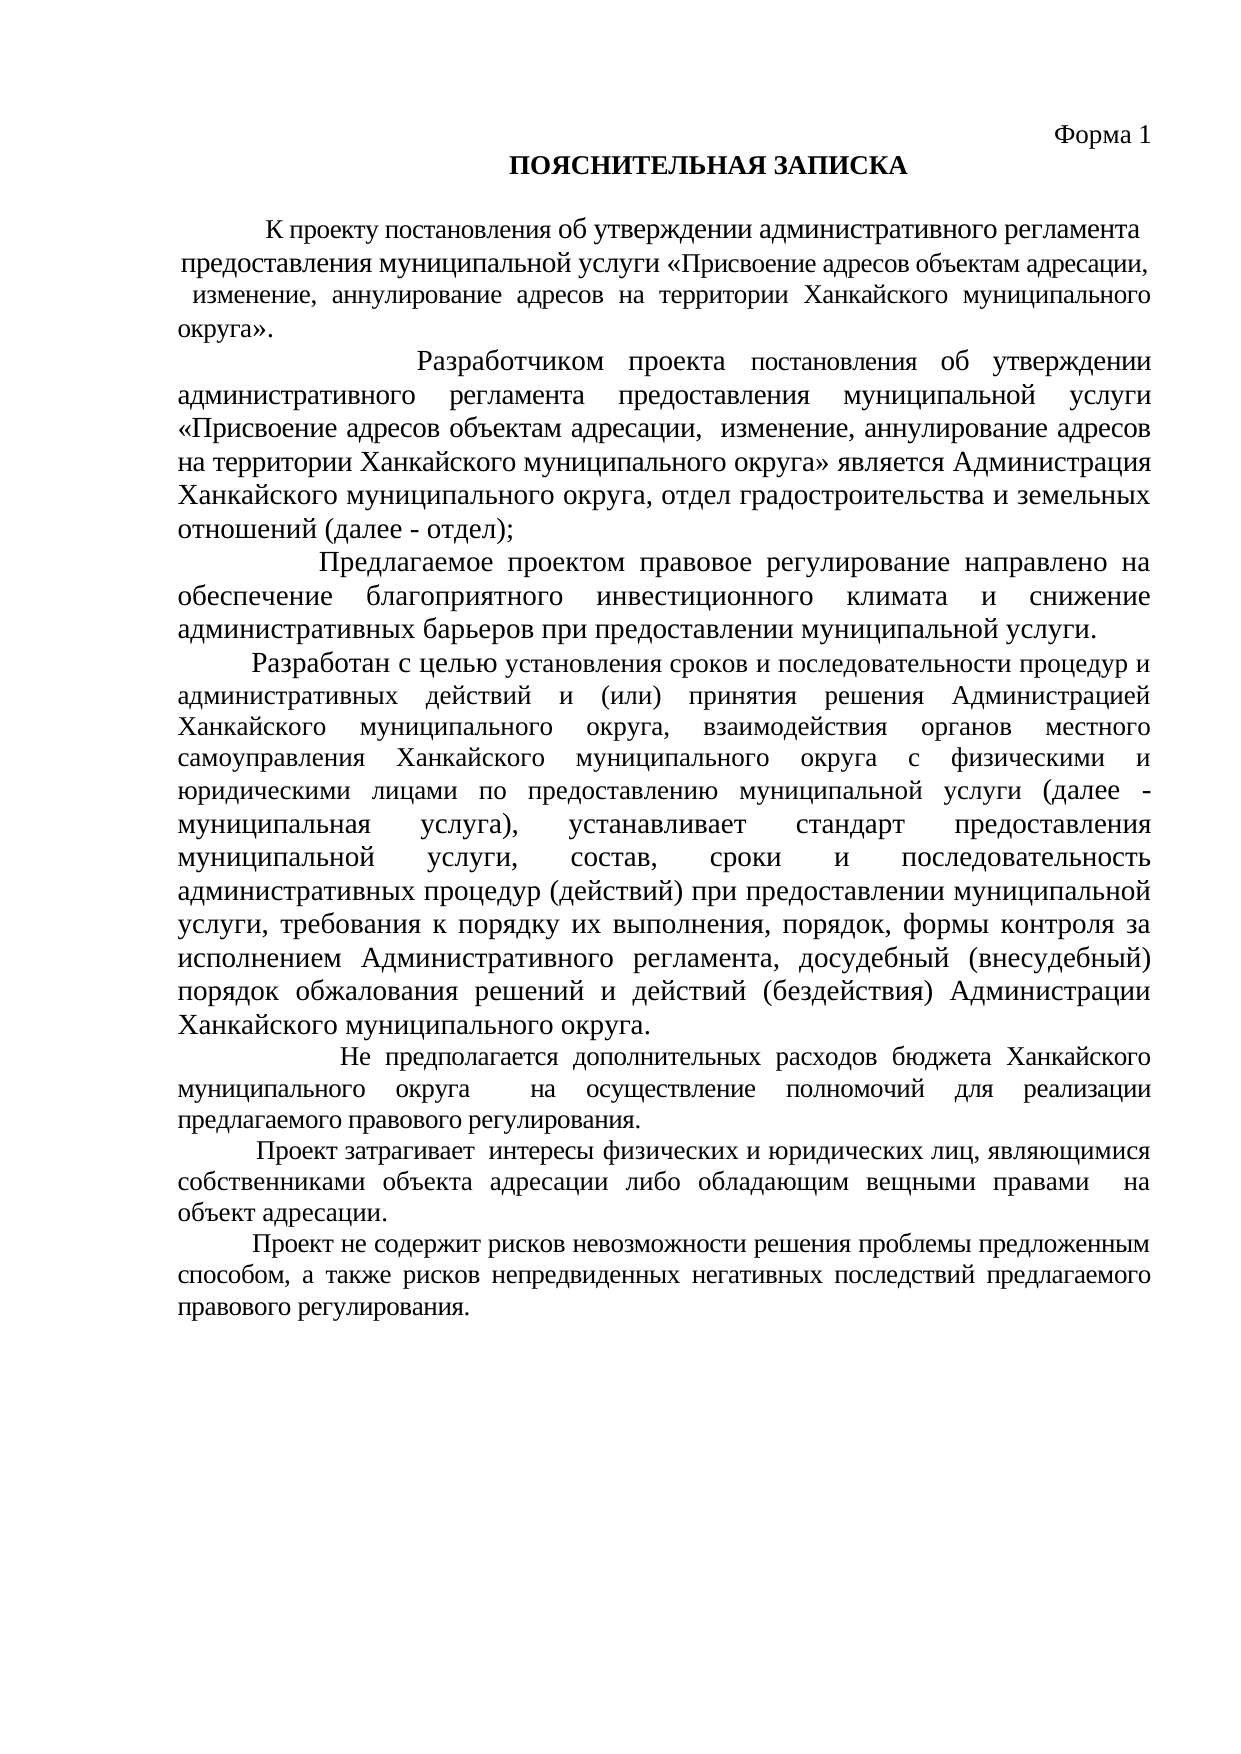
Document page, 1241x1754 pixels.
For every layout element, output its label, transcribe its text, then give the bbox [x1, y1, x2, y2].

text Не предполагается дополнительных расходов бюджета Ханкайского муниципального округа на осуществление полномочий для реализации предлагаемого правового регулирования. [177, 1041, 1152, 1134]
text изменение, аннулирование адресов на территории Ханкайского муниципального округа». [177, 279, 1152, 343]
text Разработан с целью установления сроков и последовательности процедур и административных действий и (или) принятия решения Администрацией Ханкайского муниципального округа, взаимодействия органов местного самоуправления Ханкайского муниципального округа с физическими и юридическими лицами по предоставлению муниципальной услуги (далее - муниципальная услуга), устанавливает стандарт предоставления муниципальной услуги, состав, сроки и последовательность административных процедур (действий) при предоставлении муниципальной услуги, требования к порядку их выполнения, порядок, формы контроля за исполнением Административного регламента, досудебный (внесудебный) порядок обжалования решений и действий (бездействия) Администрации Ханкайского муниципального округа. [177, 645, 1152, 1041]
text К проекту постановления об утверждении административного регламента предоставления муниципальной услуги «Присвоение адресов объектам адресации, [166, 212, 1163, 279]
text Форма 1 [177, 118, 1152, 149]
text Разработчиком проекта постановления об утверждении административного регламента предоставления муниципальной услуги «Присвоение адресов объектам адресации, изменение, аннулирование адресов на территории Ханкайского муниципального округа» является Администрация Ханкайского муниципального округа, отдел градостроительства и земельных отношений (далее - отдел); [177, 343, 1152, 544]
text Предлагаемое проектом правовое регулирование направлено на обеспечение благоприятного инвестиционного климата и снижение административных барьеров при предоставлении муниципальной услуги. [177, 544, 1152, 645]
text Проект не содержит рисков невозможности решения проблемы предложенным способом, а также рисков непредвиденных негативных последствий предлагаемого правового регулирования. [177, 1227, 1152, 1321]
text Проект затрагивает интересы физических и юридических лиц, являющимися собственниками объекта адресации либо обладающим вещными правами на объект адресации. [177, 1134, 1152, 1227]
text ПОЯСНИТЕЛЬНАЯ ЗАПИСКА [177, 149, 1152, 180]
